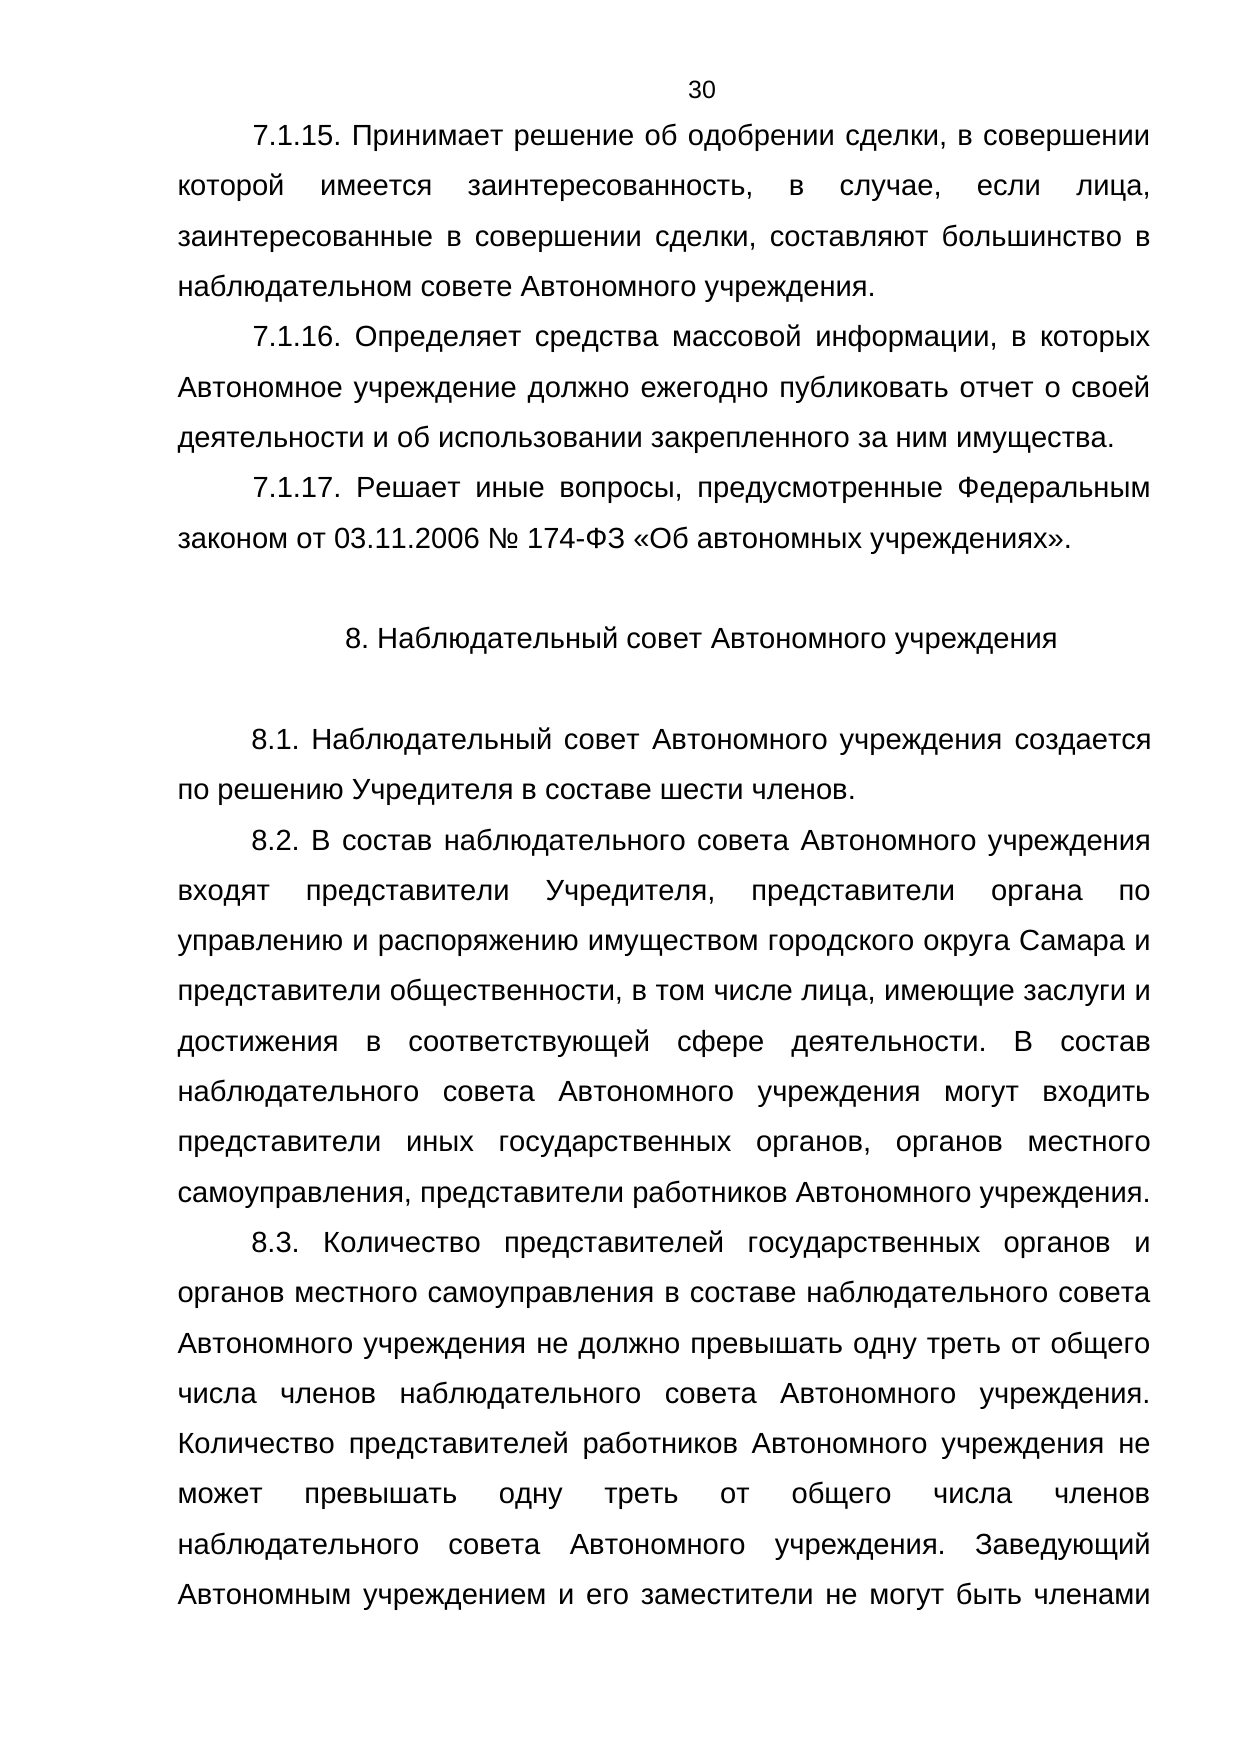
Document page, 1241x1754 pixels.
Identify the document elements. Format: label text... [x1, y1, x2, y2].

text 8. Наблюдательный совет Автономного учреждения [177, 621, 1152, 655]
text 7.1.17. Решает иные вопросы, предусмотренные Федеральным законом от 03.11.2006 № 174-ФЗ «Об автономных учреждениях». [177, 470, 1152, 554]
text 8.1. Наблюдательный совет Автономного учреждения создается по решению Учредителя в составе шести членов. [177, 722, 1152, 806]
text 8.2. В состав наблюдательного совета Автономного учреждения входят представители Учредителя, представители органа по управлению и распоряжению имуществом городского округа Самара и представители общественности, в том числе лица, имеющие заслуги и достижения в соответствующей сфере деятельности. В состав наблюдательного совета Автономного учреждения могут входить представители иных государственных органов, органов местного самоуправления, представители работников Автономного учреждения. [177, 822, 1152, 1208]
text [177, 1225, 1152, 1611]
text 7.1.15. Принимает решение об одобрении сделки, в совершении которой имеется заинтересованность, в случае, если лица, заинтересованные в совершении сделки, составляют большинство в наблюдательном совете Автономного учреждения. [177, 118, 1152, 303]
text 7.1.16. Определяет средства массовой информации, в которых Автономное учреждение должно ежегодно публиковать отчет о своей деятельности и об использовании закрепленного за ним имущества. [177, 319, 1152, 453]
